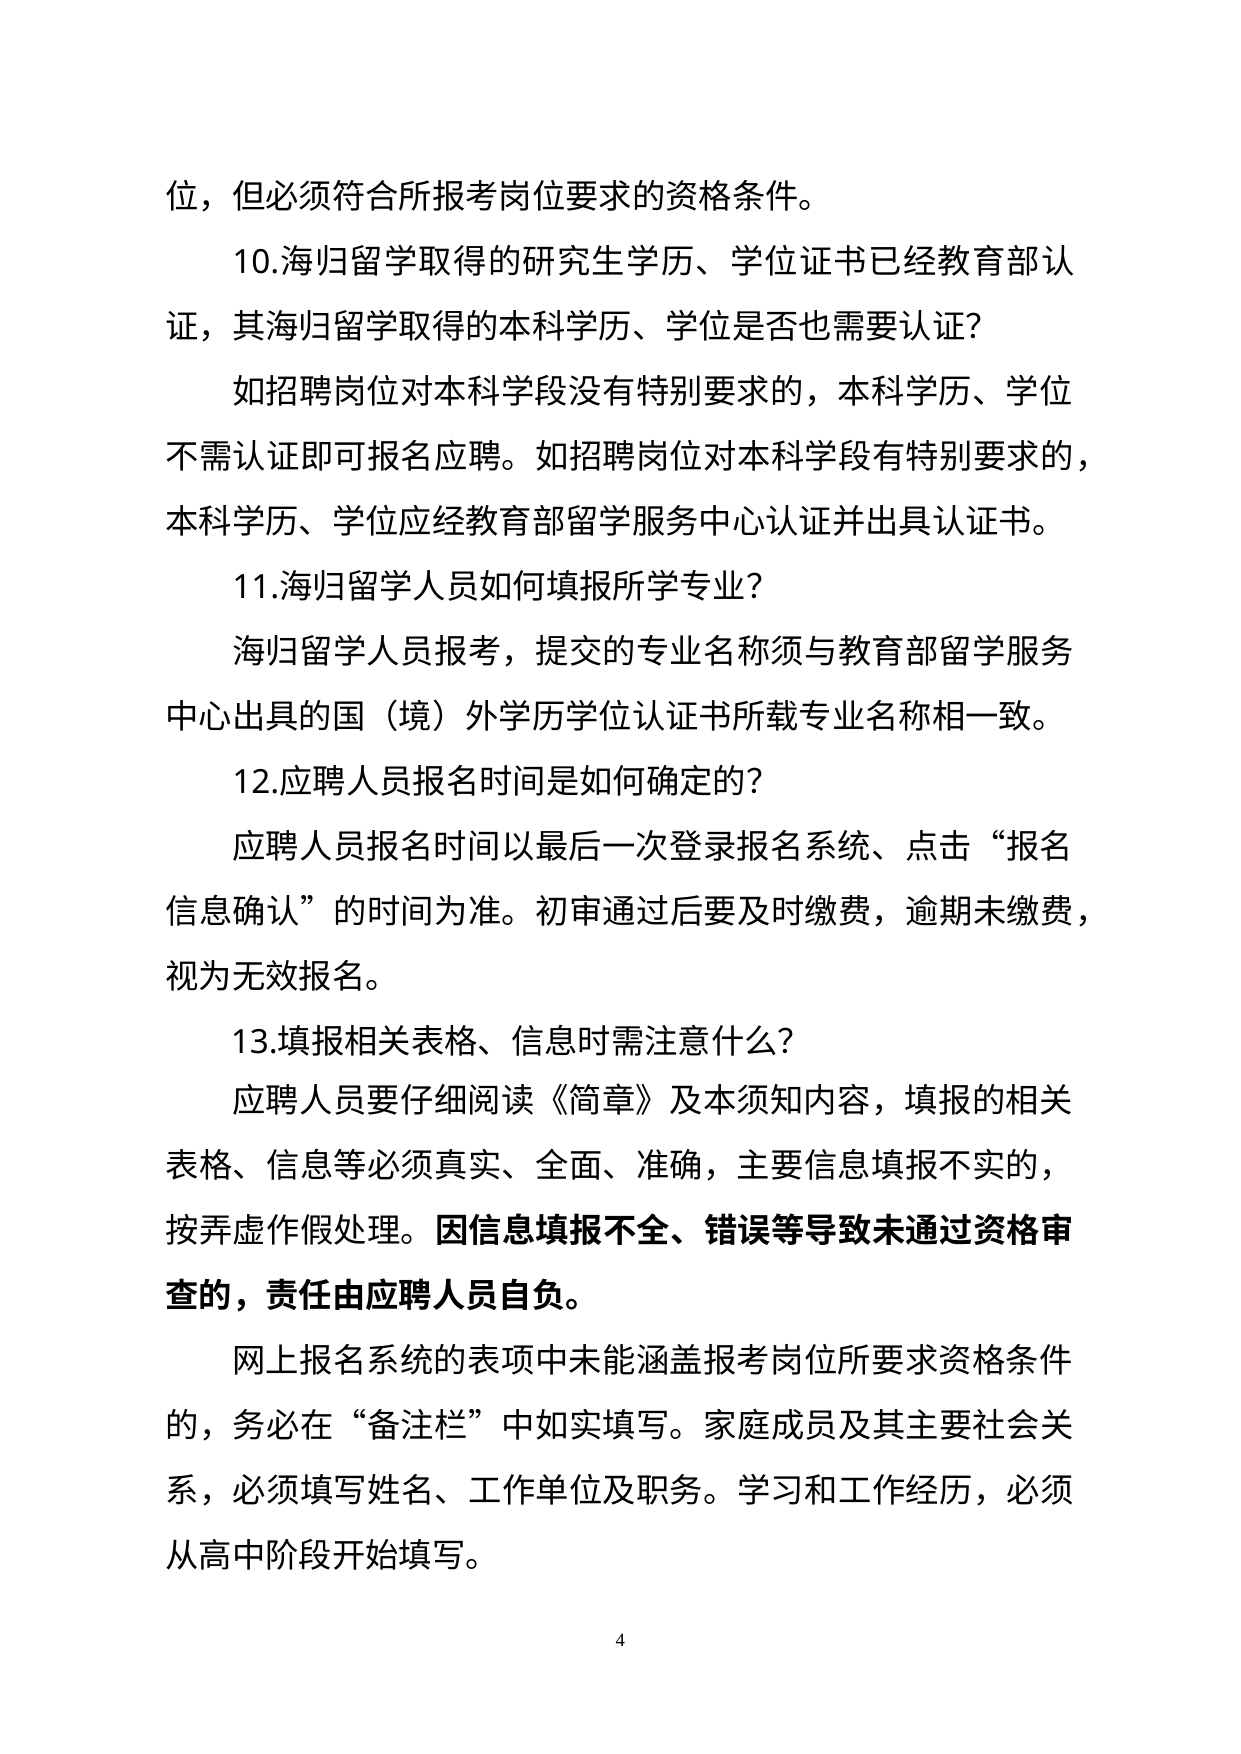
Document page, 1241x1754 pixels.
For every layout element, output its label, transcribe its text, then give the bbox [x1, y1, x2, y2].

text 13.填报相关表格、信息时需注意什么？ [165, 1007, 1075, 1065]
text 如招聘岗位对本科学段没有特别要求的，本科学历、学位不需认证即可报名应聘。如招聘岗位对本科学段有特别要求的，本科学历、学位应经教育部留学服务中心认证并出具认证书。 [165, 357, 1075, 552]
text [165, 162, 1075, 227]
text 12.应聘人员报名时间是如何确定的？ [165, 747, 1075, 812]
text 应聘人员报名时间以最后一次登录报名系统、点击“报名信息确认”的时间为准。初审通过后要及时缴费，逾期未缴费，视为无效报名。 [165, 812, 1075, 1007]
text 10.海归留学取得的研究生学历、学位证书已经教育部认证，其海归留学取得的本科学历、学位是否也需要认证？ [165, 227, 1075, 357]
text 海归留学人员报考，提交的专业名称须与教育部留学服务中心出具的国（境）外学历学位认证书所载专业名称相一致。 [165, 617, 1075, 747]
text 网上报名系统的表项中未能涵盖报考岗位所要求资格条件的，务必在“备注栏”中如实填写。家庭成员及其主要社会关系，必须填写姓名、工作单位及职务。学习和工作经历，必须从高中阶段开始填写。 [165, 1325, 1075, 1585]
text 应聘人员要仔细阅读《简章》及本须知内容，填报的相关表格、信息等必须真实、全面、准确，主要信息填报不实的，按弄虚作假处理。因信息填报不全、错误等导致未通过资格审查的，责任由应聘人员自负。 [165, 1065, 1075, 1325]
text 11.海归留学人员如何填报所学专业？ [165, 552, 1075, 617]
